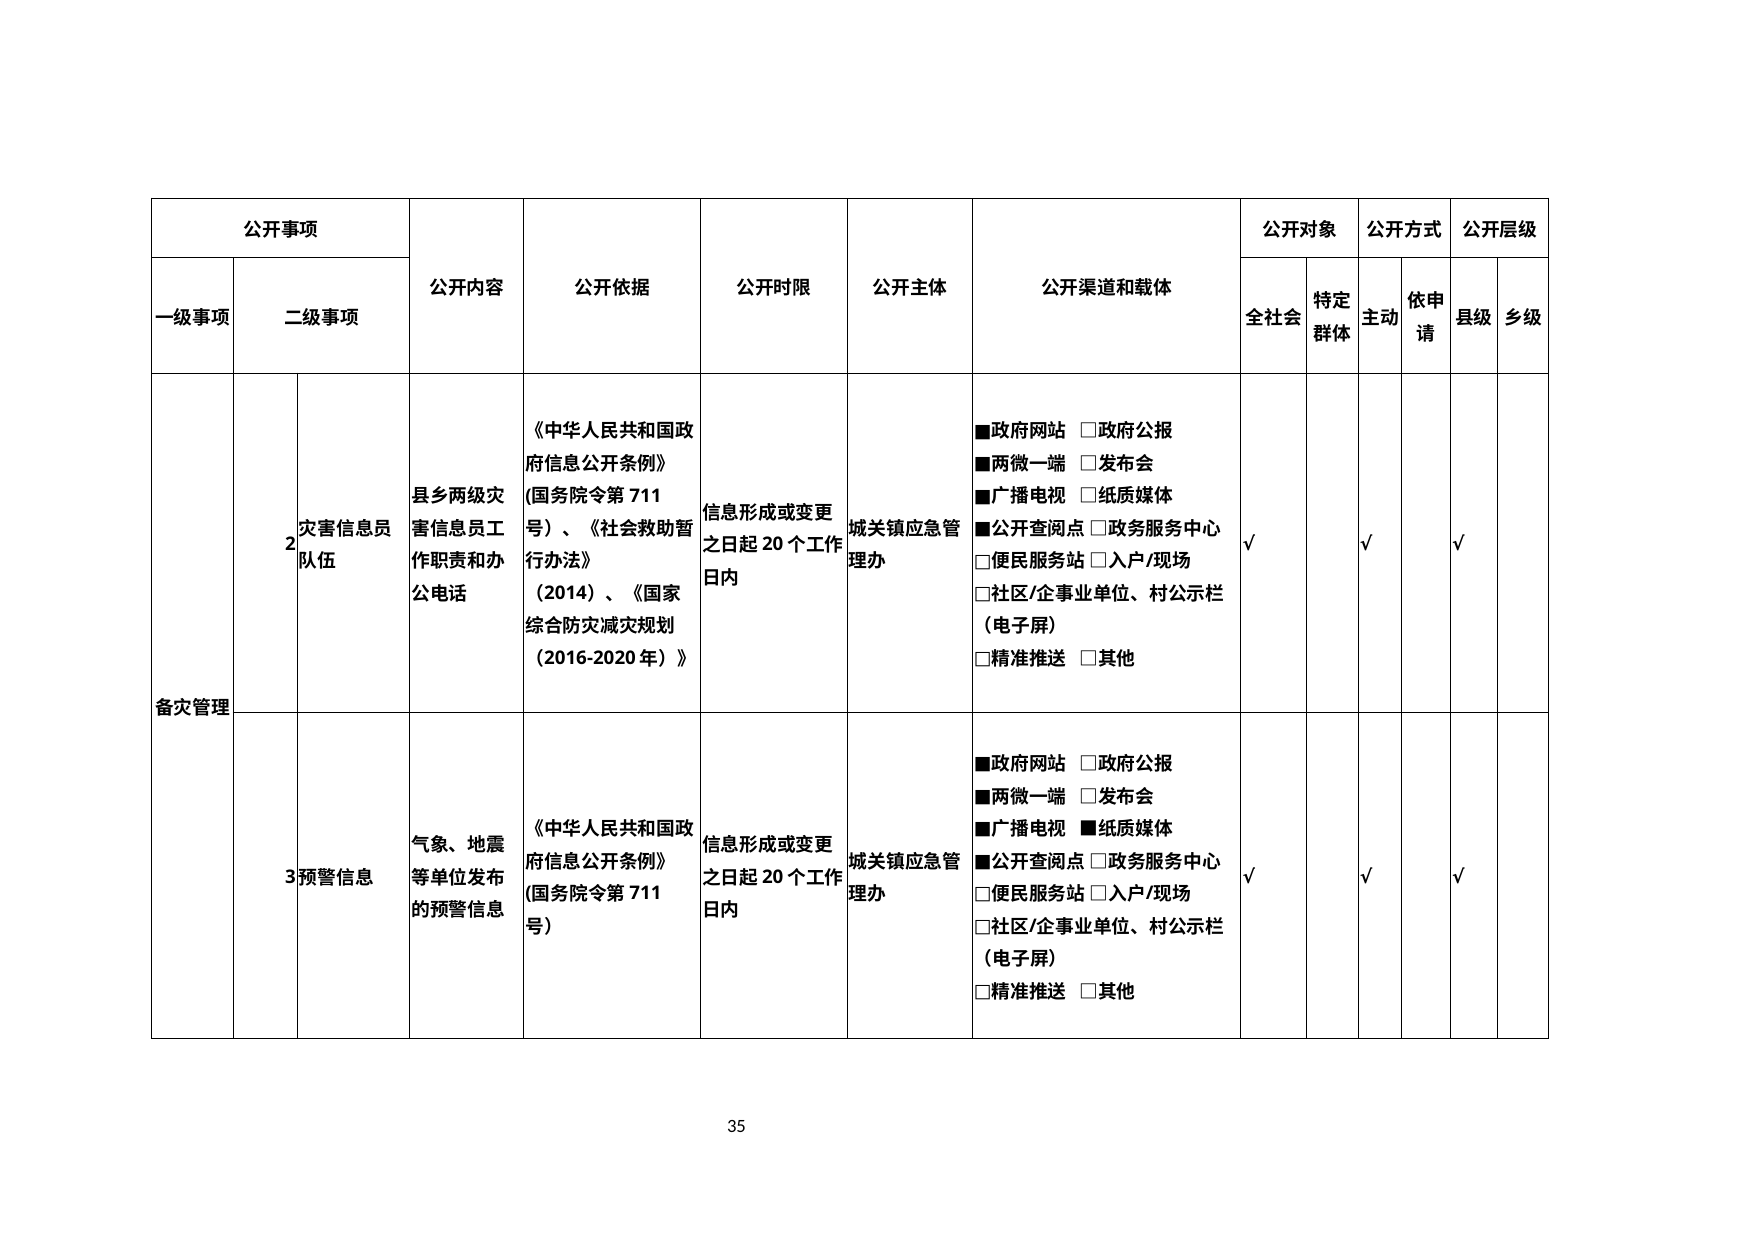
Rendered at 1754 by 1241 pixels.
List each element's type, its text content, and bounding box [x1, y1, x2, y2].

table_cell [1307, 374, 1358, 712]
table_cell √ [1241, 713, 1306, 1038]
table_cell 《中华人民共和国政府信息公开条例》(国务院令第711号）、《社会救助暂行办法》（2014）、《国家综合防灾减灾规划（2016-2020年）》 [524, 374, 700, 712]
table_cell 城关镇应急管理办 [848, 374, 972, 712]
table_header 公开事项 [152, 199, 409, 257]
table_cell √ [1451, 713, 1497, 1038]
table_cell 依申请 [1402, 258, 1450, 373]
table_cell 备灾管理 [152, 374, 233, 1038]
table_cell 2 [234, 374, 297, 712]
table_cell 县级 [1451, 258, 1497, 373]
table_cell √ [1359, 374, 1401, 712]
table_cell 县乡两级灾害信息员工作职责和办公电话 [410, 374, 523, 712]
table_cell [1498, 713, 1548, 1038]
table_cell √ [1359, 713, 1401, 1038]
table_header 公开渠道和载体 [973, 199, 1240, 373]
table_cell 气象、地震等单位发布的预警信息 [410, 713, 523, 1038]
table_cell √ [1241, 374, 1306, 712]
table_cell 灾害信息员队伍 [298, 374, 409, 712]
table_cell 城关镇应急管理办 [848, 713, 972, 1038]
table_cell ■政府网站 □政府公报 ■两微一端 □发布会 ■广播电视 ■纸质媒体 ■公开查阅点 □政务服务中心 □便民服务站 □入户/现场 □社区/企事业单位、村公示栏（电子屏） □精准推送 □其他 [973, 713, 1240, 1038]
table_cell √ [1451, 374, 1497, 712]
table_cell 乡级 [1498, 258, 1548, 373]
table_cell [1402, 374, 1450, 712]
table_cell 全社会 [1241, 258, 1306, 373]
table_header 公开对象 [1241, 199, 1358, 257]
table_cell 3 [234, 713, 297, 1038]
table_cell [1307, 713, 1358, 1038]
table_header 公开依据 [524, 199, 700, 373]
table_cell 主动 [1359, 258, 1401, 373]
table_header 公开方式 [1359, 199, 1450, 257]
table_cell [1498, 374, 1548, 712]
table_cell ■政府网站 □政府公报 ■两微一端 □发布会 ■广播电视 □纸质媒体 ■公开查阅点 □政务服务中心 □便民服务站 □入户/现场 □社区/企事业单位、村公示栏（电子屏） □精准推送 □其他 [973, 374, 1240, 712]
table_header 公开时限 [701, 199, 847, 373]
table_cell 《中华人民共和国政府信息公开条例》(国务院令第711号） [524, 713, 700, 1038]
table_header 公开内容 [410, 199, 523, 373]
table_cell 特定群体 [1307, 258, 1358, 373]
table_cell 信息形成或变更之日起20个工作日内 [701, 713, 847, 1038]
table_cell [1402, 713, 1450, 1038]
table_cell 二级事项 [234, 258, 409, 373]
table_cell 一级事项 [152, 258, 233, 373]
table_cell 信息形成或变更之日起20个工作日内 [701, 374, 847, 712]
table_header 公开层级 [1451, 199, 1548, 257]
table_header 公开主体 [848, 199, 972, 373]
table_cell 预警信息 [298, 713, 409, 1038]
